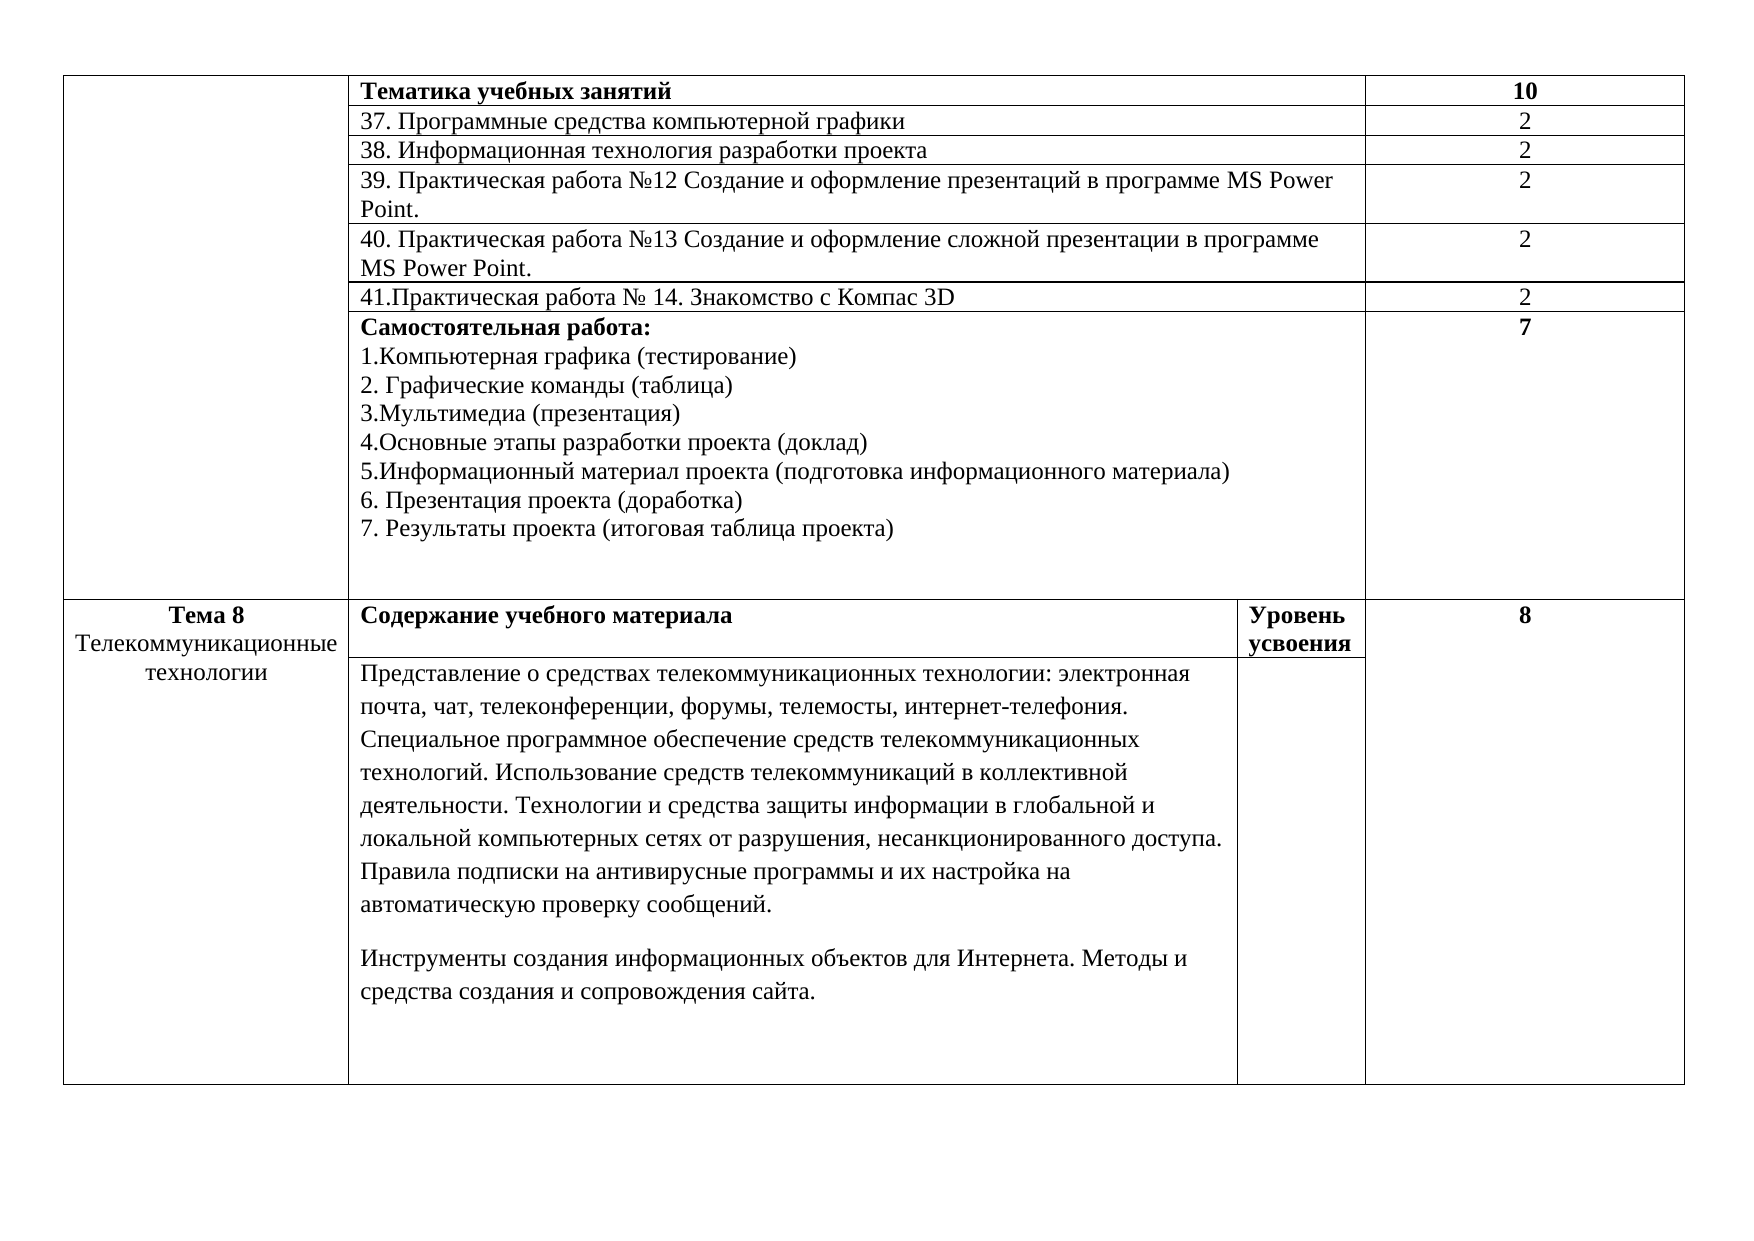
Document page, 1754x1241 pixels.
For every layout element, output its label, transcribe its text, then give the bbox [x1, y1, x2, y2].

table_cell 40. Практическая работа №13 Создание и оформление сложной презентации в программе MS Power Point. [349, 224, 1365, 281]
table_cell 2 [1366, 283, 1684, 311]
table_cell 2 [1366, 136, 1684, 164]
table_cell 8 [1366, 600, 1684, 1084]
table_cell Уровень усвоения [1238, 600, 1365, 657]
table_cell [1238, 658, 1365, 1084]
table_cell Самостоятельная работа: 1.Компьютерная графика (тестирование) 2. Графические команды (таблица) 3.Мультимедиа (презентация) 4.Основные этапы разработки проекта (доклад) 5.Информационный материал проекта (подготовка информационного материала) 6. Презентация проекта (доработка) 7. Результаты проекта (итоговая таблица проекта) [349, 312, 1365, 599]
table_cell Тематика учебных занятий [349, 76, 1365, 105]
table_cell 38. Информационная технология разработки проекта [349, 136, 1365, 164]
table_cell 2 [1366, 224, 1684, 281]
table_cell 39. Практическая работа №12 Создание и оформление презентаций в программе MS Power Point. [349, 165, 1365, 223]
table_cell 2 [1366, 106, 1684, 134]
table_cell 2 [1366, 165, 1684, 223]
table_cell Представление о средствах телекоммуникационных технологии: электронная почта, чат, телеконференции, форумы, телемосты, интернет-телефония. Специальное программное обеспечение средств телекоммуникационных технологий. Использование средств телекоммуникаций в коллективной деятельности. Технологии и средства защиты информации в глобальной и локальной компьютерных сетях от разрушения, несанкционированного доступа. Правила подписки на антивирусные программы и их настройка на автоматическую проверку сообщений. Инструменты создания информационных объектов для Интернета. Методы и средства создания и сопровождения сайта. [349, 658, 1237, 1084]
table_cell 7 [1366, 312, 1684, 599]
table_cell 10 [1366, 76, 1684, 105]
table_cell [64, 76, 348, 599]
table_cell Тема 8 Телекоммуникационные технологии [64, 600, 348, 1084]
table_cell Содержание учебного материала [349, 600, 1237, 657]
table_cell 37. Программные средства компьютерной графики [349, 106, 1365, 134]
table_cell 41.Практическая работа № 14. Знакомство с Компас 3D [349, 283, 1365, 311]
